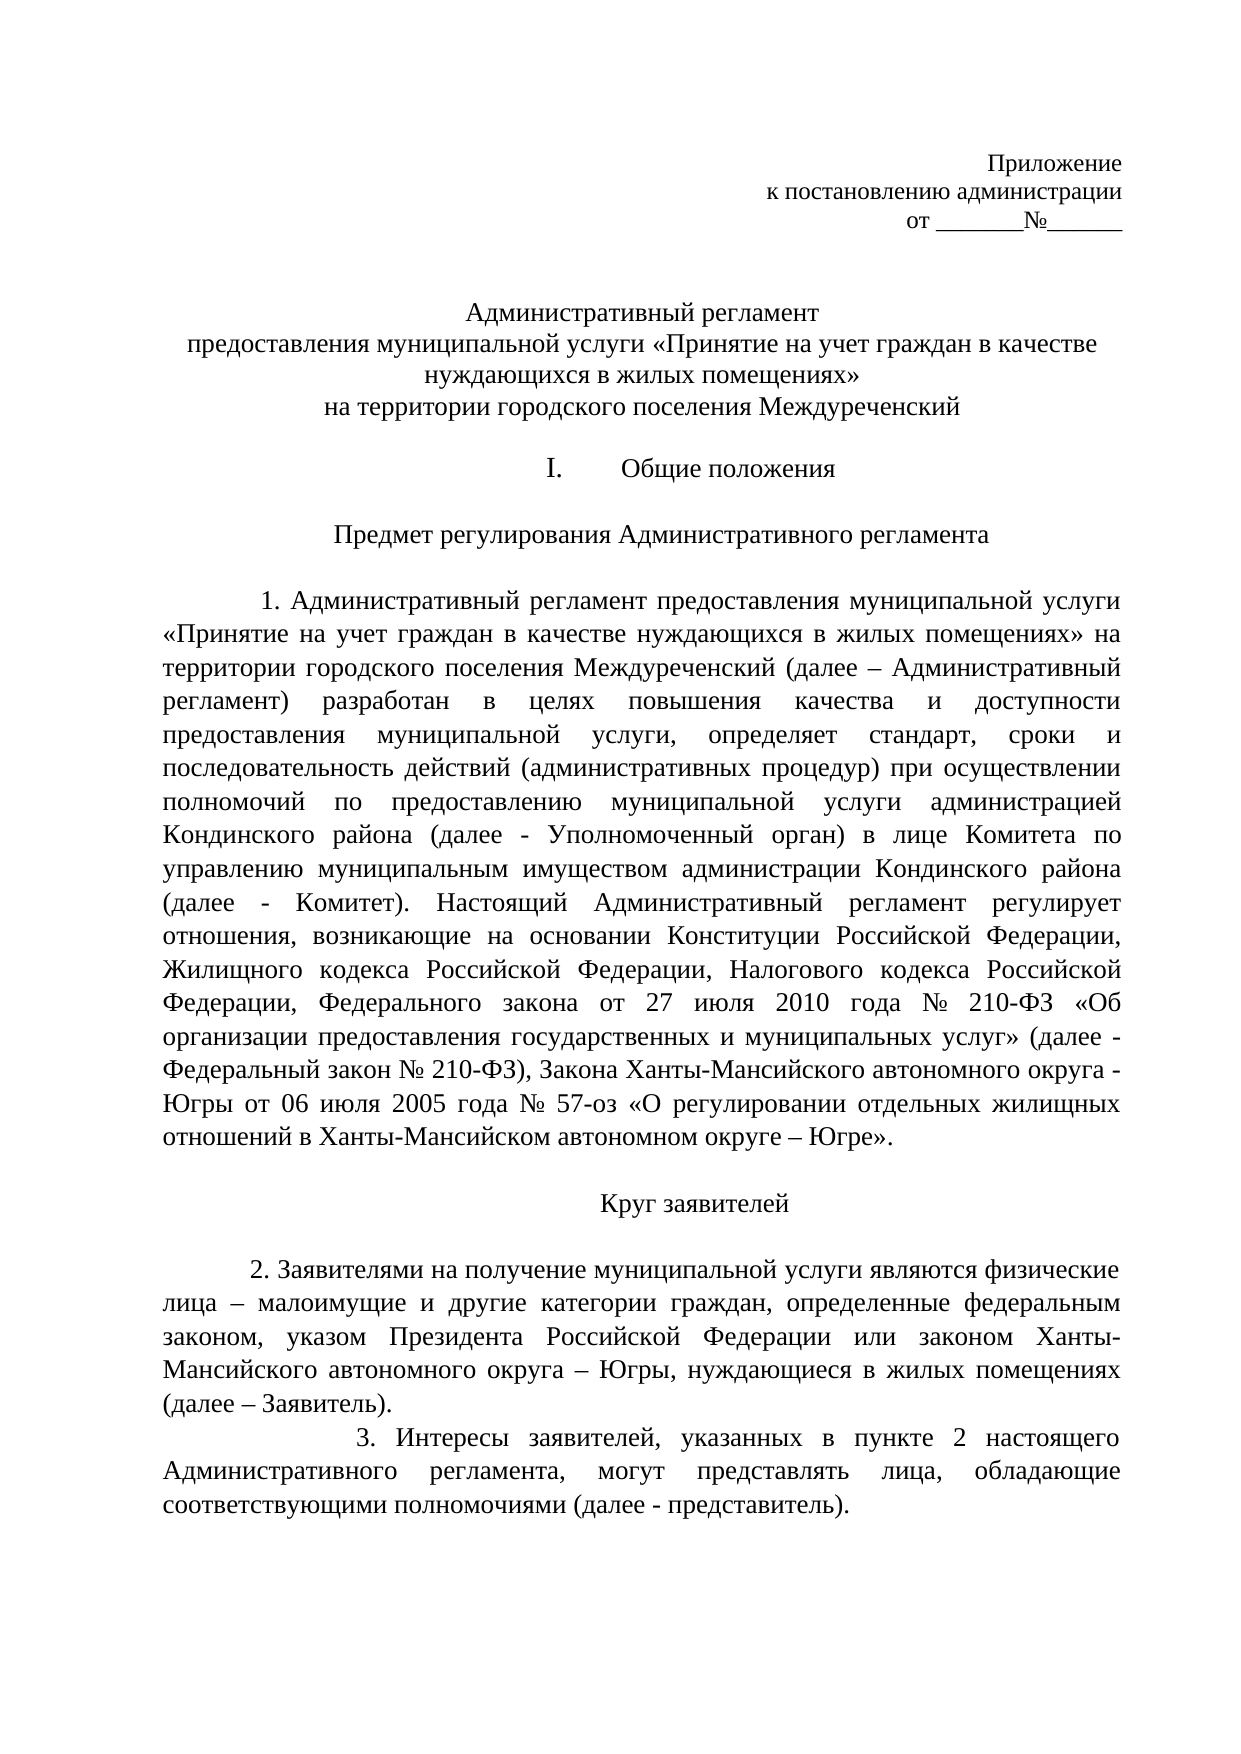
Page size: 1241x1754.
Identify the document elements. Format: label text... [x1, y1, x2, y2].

text Предмет регулирования Административного регламента [333, 518, 1122, 550]
text на территории городского поселения Междуреченский [162, 390, 1122, 421]
text 3. Интересы заявителей, указанных в пункте 2 настоящего Административного регламента, могут представлять лица, обладающие соответствующими полномочиями (далее - представитель). [162, 1419, 1122, 1520]
list Общие положения [546, 452, 1122, 484]
text Круг заявителей [600, 1187, 1122, 1219]
text предоставления муниципальной услуги «Принятие на учет граждан в качестве нуждающихся в жилых помещениях» [162, 327, 1122, 390]
text 2. Заявителями на получение муниципальной услуги являются физические лица – малоимущие и другие категории граждан, определенные федеральным законом, указом Президента Российской Федерации или законом Ханты-Мансийского автономного округа – Югры, нуждающиеся в жилых помещениях (далее – Заявитель). [162, 1251, 1122, 1419]
text от _______№______ [162, 205, 1122, 234]
text Приложение [162, 148, 1122, 176]
text Административный регламент [162, 296, 1122, 327]
text 1. Административный регламент предоставления муниципальной услуги «Принятие на учет граждан в качестве нуждающихся в жилых помещениях» на территории городского поселения Междуреченский (далее – Административный регламент) разработан в целях повышения качества и доступности предоставления муниципальной услуги, определяет стандарт, сроки и последовательность действий (административных процедур) при осуществлении полномочий по предоставлению муниципальной услуги администрацией Кондинского района (далее - Уполномоченный орган) в лице Комитета по управлению муниципальным имуществом администрации Кондинского района (далее - Комитет). Настоящий Административный регламент регулирует отношения, возникающие на основании Конституции Российской Федерации, Жилищного кодекса Российской Федерации, Налогового кодекса Российской Федерации, Федерального закона от 27 июля 2010 года № 210-ФЗ «Об организации предоставления государственных и муниципальных услуг» (далее - Федеральный закон № 210-ФЗ), Закона Ханты-Мансийского автономного округа - Югры от 06 июля 2005 года № 57-оз «О регулировании отдельных жилищных отношений в Ханты-Мансийском автономном округе – Югре». [162, 582, 1122, 1152]
text к постановлению администрации [162, 176, 1122, 205]
